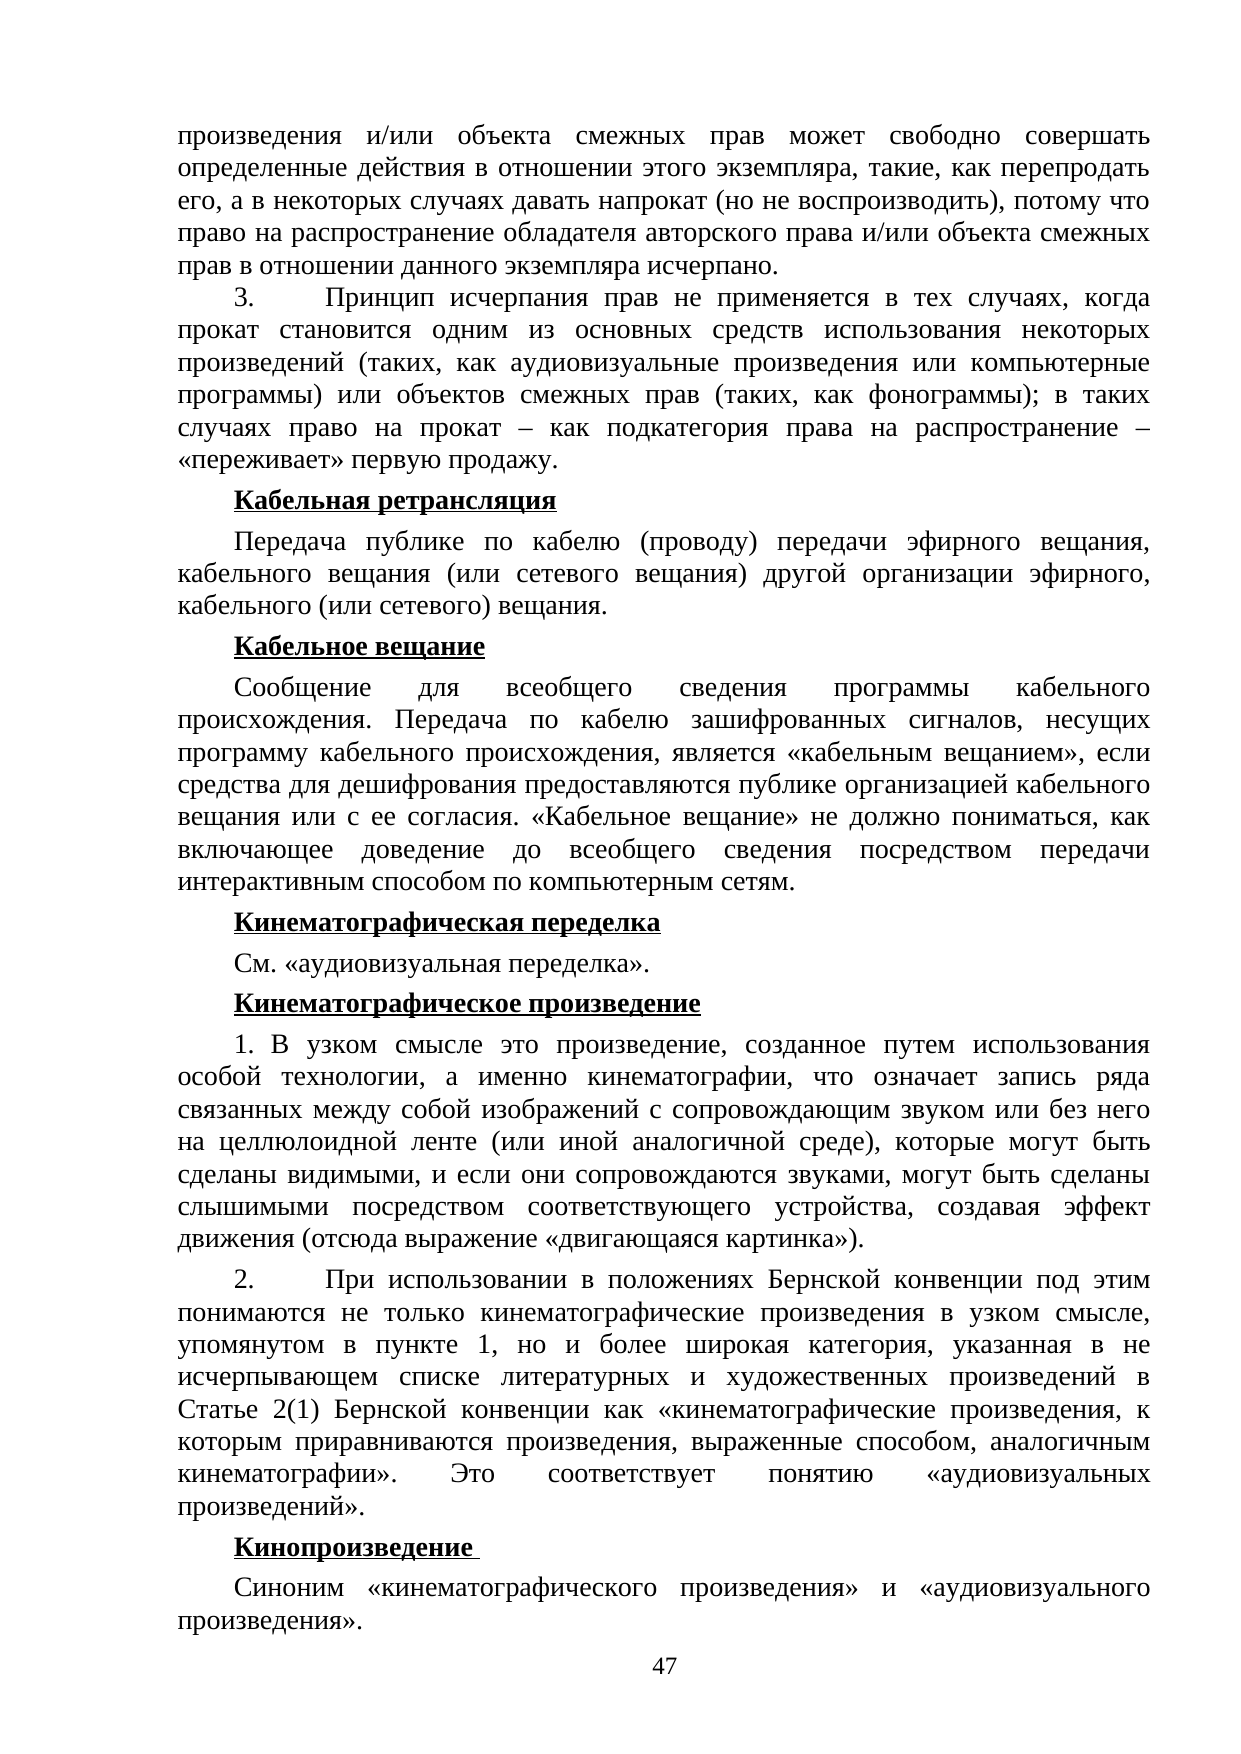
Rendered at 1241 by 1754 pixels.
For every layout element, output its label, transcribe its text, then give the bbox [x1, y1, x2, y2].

text См. «аудиовизуальная переделка». [177, 946, 1152, 978]
text Кинематографическая переделка [177, 905, 1152, 937]
text 3. Принцип исчерпания прав не применяется в тех случаях, когда прокат становится одним из основных средств использования некоторых произведений (таких, как аудиовизуальные произведения или компьютерные программы) или объектов смежных прав (таких, как фонограммы); в таких случаях право на прокат – как подкатегория права на распространение – «переживает» первую продажу. [177, 280, 1152, 474]
text Кабельное вещание [177, 629, 1152, 661]
list В узком смысле это произведение, созданное путем использования особой технологии, а именно кинематографии, что означает запись ряда связанных между собой изображений с сопровождающим звуком или без него на целлюлоидной ленте (или иной аналогичной среде), которые могут быть сделаны видимыми, и если они сопровождаются звуками, могут быть сделаны слышимыми посредством соответствующего устройства, создавая эффект движения (отсюда выражение «двигающаяся картинка»). [177, 1027, 1152, 1254]
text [177, 1570, 1152, 1635]
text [177, 118, 1152, 280]
text Кабельная ретрансляция [177, 483, 1152, 515]
text Передача публике по кабелю (проводу) передачи эфирного вещания, кабельного вещания (или сетевого вещания) другой организации эфирного, кабельного (или сетевого) вещания. [177, 523, 1152, 621]
text Кинематографическое произведение [177, 986, 1152, 1019]
text Сообщение для всеобщего сведения программы кабельного происхождения. Передача по кабелю зашифрованных сигналов, несущих программу кабельного происхождения, является «кабельным вещанием», если средства для дешифрования предоставляются публике организацией кабельного вещания или с ее согласия. «Кабельное вещание» не должно пониматься, как включающее доведение до всеобщего сведения посредством передачи интерактивным способом по компьютерным сетям. [177, 670, 1152, 897]
text 2. При использовании в положениях Бернской конвенции под этим понимаются не только кинематографические произведения в узком смысле, упомянутом в пункте 1, но и более широкая категория, указанная в не исчерпывающем списке литературных и художественных произведений в Статье 2(1) Бернской конвенции как «кинематографические произведения, к которым приравниваются произведения, выраженные способом, аналогичным кинематографии». Это соответствует понятию «аудиовизуальных произведений». [177, 1262, 1152, 1521]
text Кинопроизведение [177, 1530, 1152, 1562]
